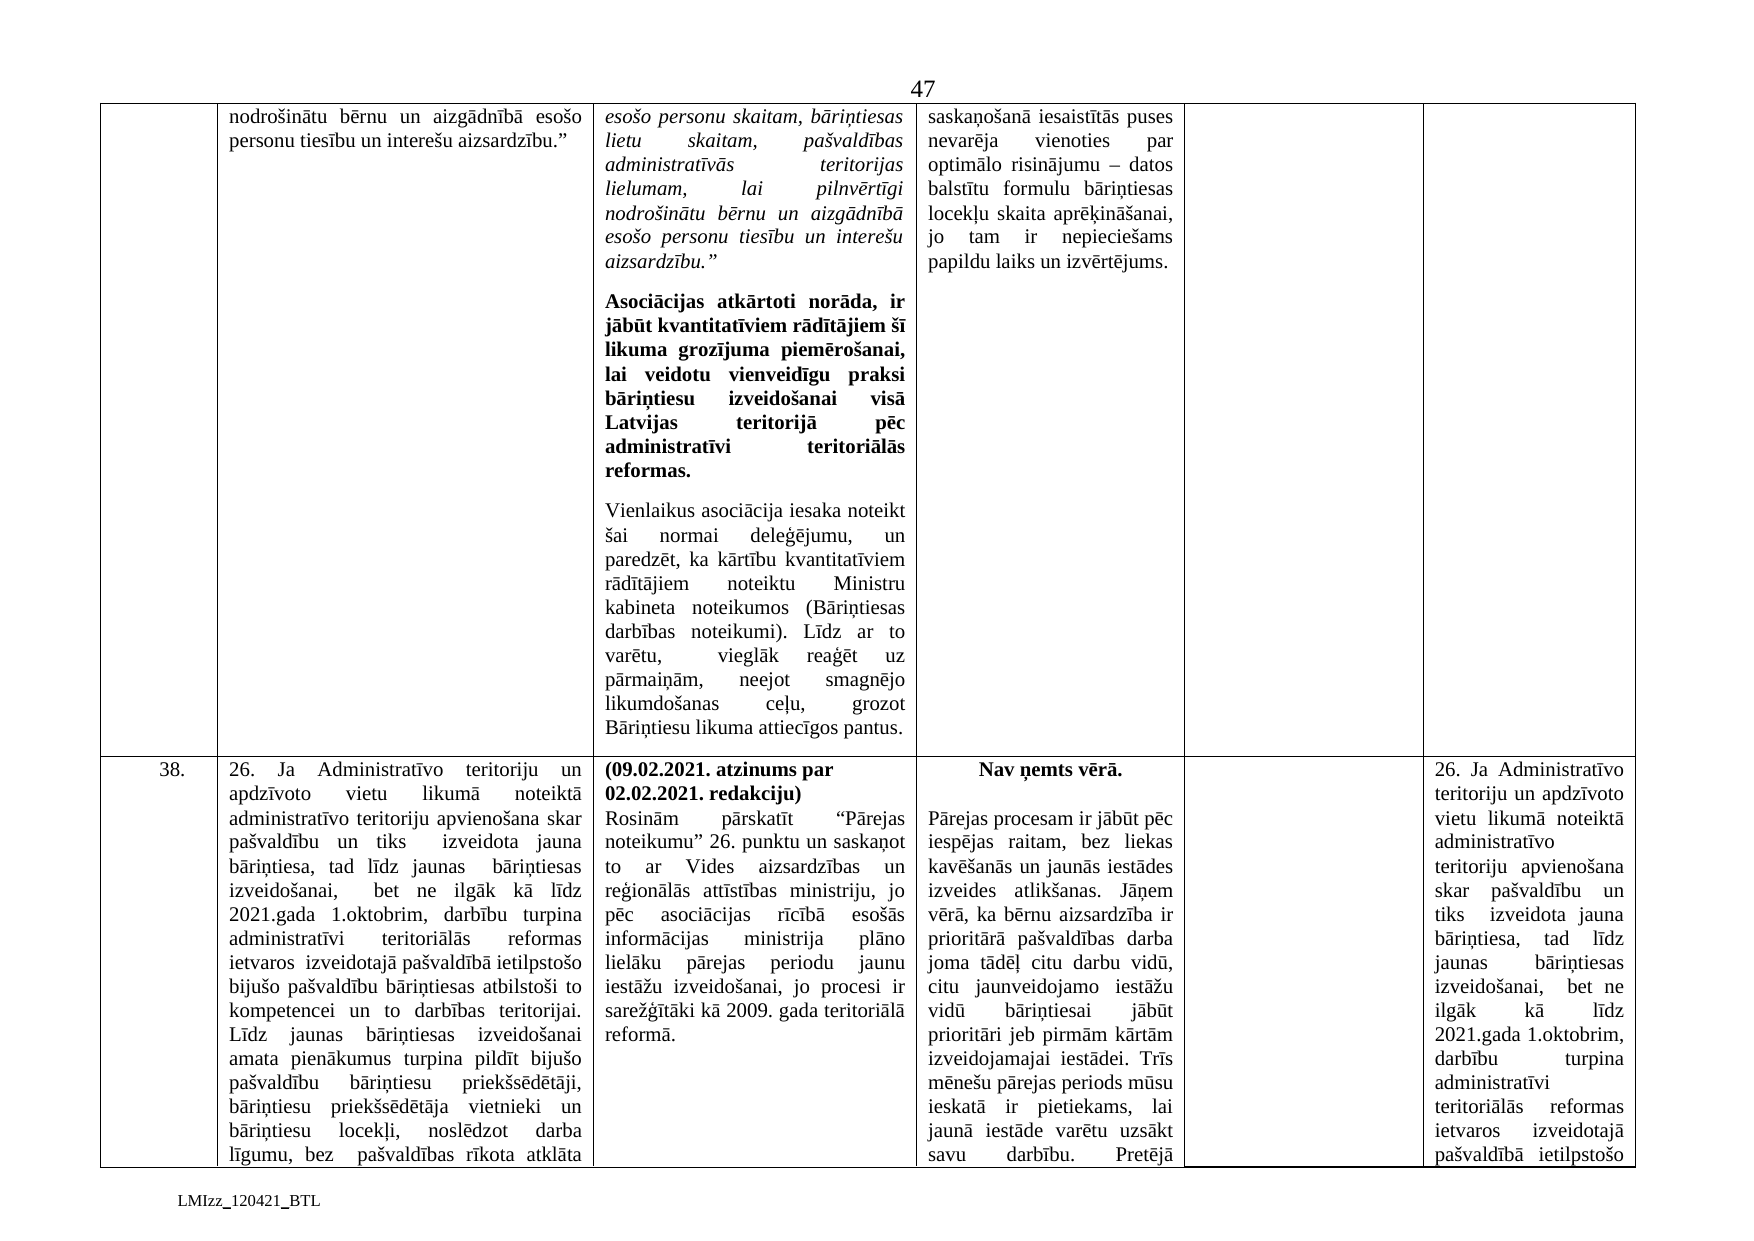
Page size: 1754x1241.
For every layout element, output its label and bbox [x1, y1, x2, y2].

table_cell [1424, 104, 1635, 756]
table_cell [917, 757, 1184, 1166]
table_cell [1185, 104, 1423, 756]
table_cell [594, 757, 916, 1166]
table_cell [101, 757, 217, 1166]
table_cell [917, 104, 1184, 756]
table_cell [1424, 757, 1635, 1166]
table_cell [218, 104, 593, 756]
table_cell [218, 757, 593, 1166]
table_cell [594, 104, 916, 756]
table_cell [101, 104, 217, 756]
table_cell [1185, 757, 1423, 1166]
